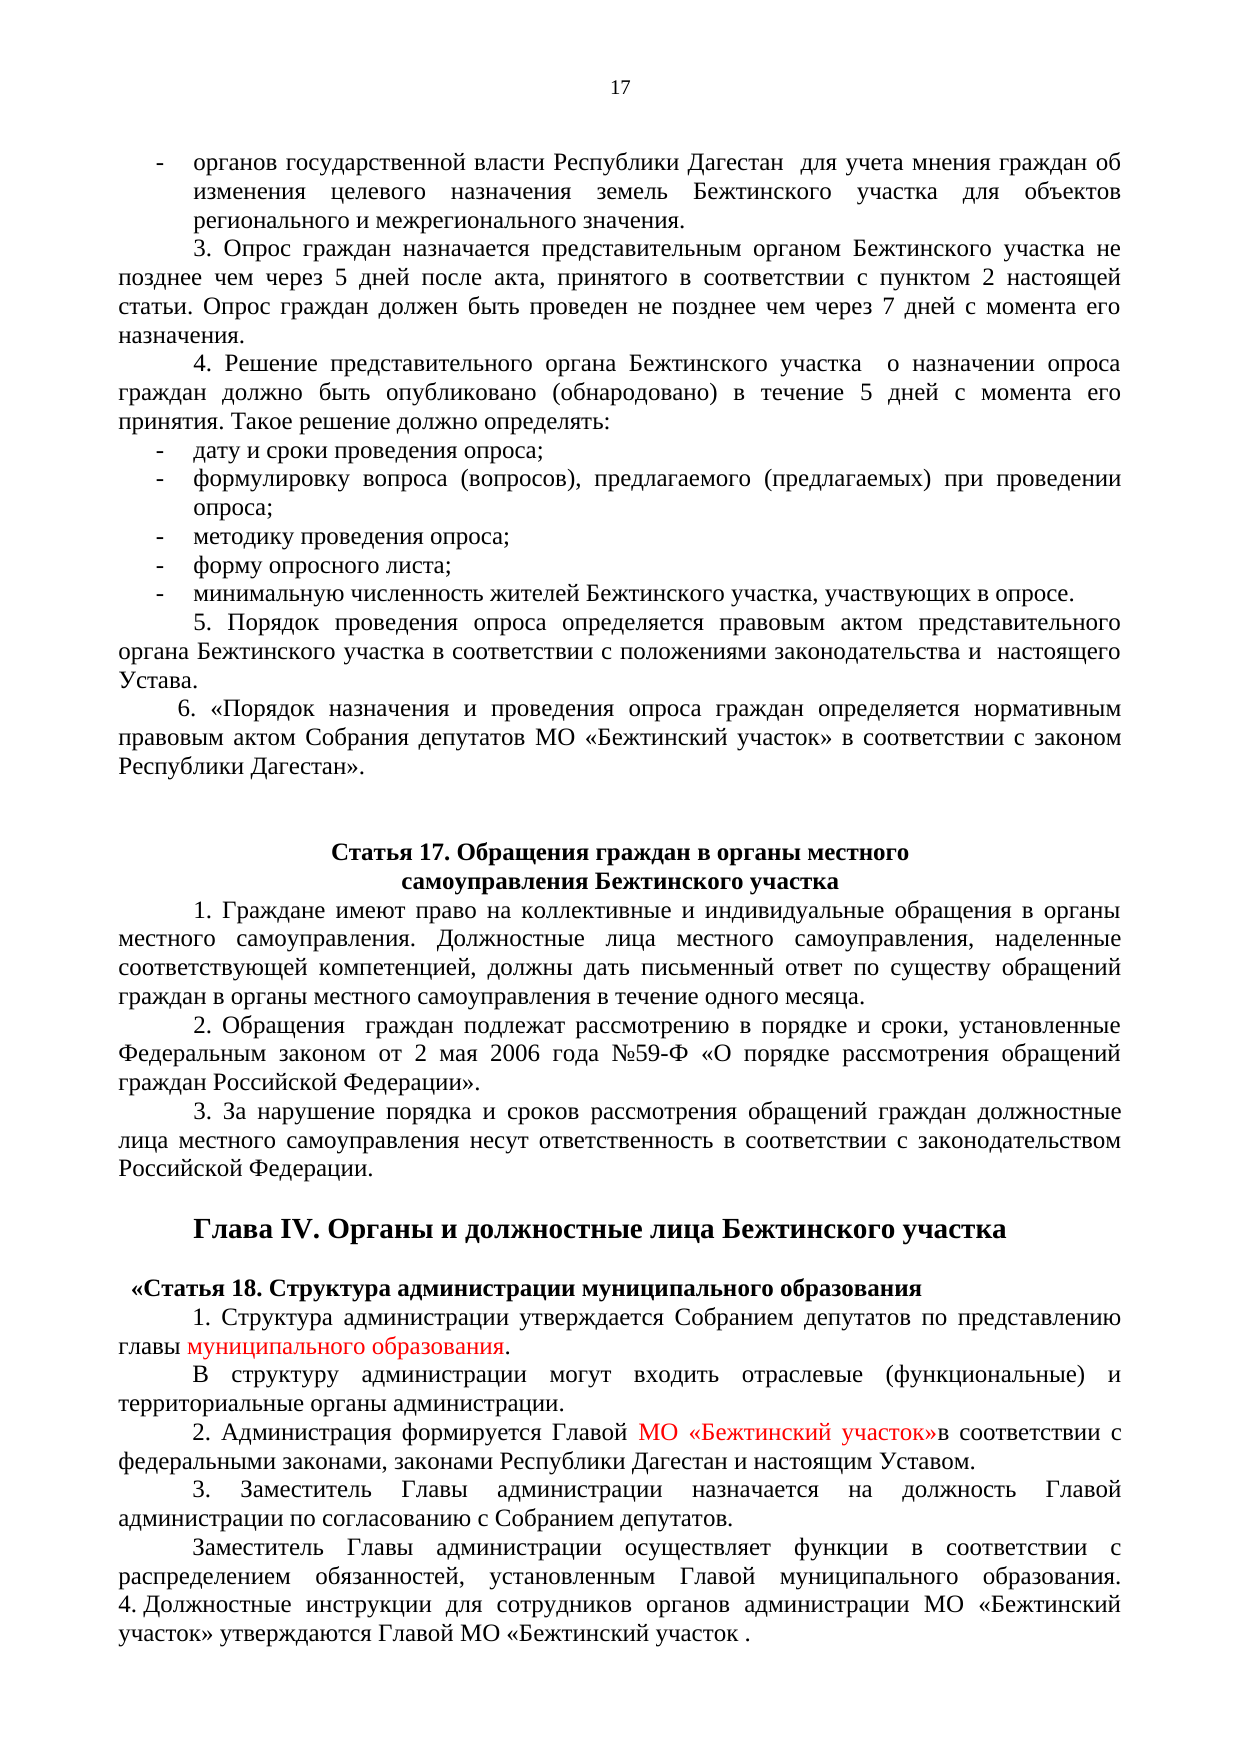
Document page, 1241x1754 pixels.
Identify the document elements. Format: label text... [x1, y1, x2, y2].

text «Статья 18. Структура администрации муниципального образования [118, 1273, 1122, 1302]
text . Порядок проведения опроса определяется правовым актом представительного органа Бежтинского участка в соответствии с положениями законодательства и настоящего Устава. [118, 607, 1122, 693]
list формулировку вопроса (вопросов), предлагаемого (предлагаемых) при проведении опроса; [156, 463, 1122, 521]
text . Решение представительного органа Бежтинского участка о назначении опроса граждан должно быть опубликовано (обнародовано) в течение дней с момента его принятия. Такое решение должно определять: [118, 348, 1122, 435]
text 3. Заместитель Главы администрации назначается на должность Главой администрации по согласованию с Собранием депутатов. [118, 1474, 1122, 1532]
text 6. «Порядок назначения и проведения опроса граждан определяется нормативным правовым актом Собрания депутатов МО «Бежтинский участок» в соответствии с законом Республики Дагестан». [118, 693, 1122, 780]
list методику проведения опроса; [156, 521, 1122, 550]
text 1. Граждане имеют право на коллективные и индивидуальные обращения в органы местного самоуправления. Должностные лица местного самоуправления, наделенные соответствующей компетенцией, должны дать письменный ответ по существу обращений граждан в органы местного самоуправления в течение одного месяца. [118, 895, 1122, 1010]
text 2. Обращения граждан подлежат рассмотрению в порядке и сроки, установленные Федеральным законом от 2 мая 2006 года №59-Ф «О порядке рассмотрения обращений граждан Российской Федерации». [118, 1010, 1122, 1096]
text Статья . Обращения граждан в органы местного [118, 837, 1122, 866]
list дату и сроки проведения опроса; [156, 435, 1122, 463]
text 1. Структура администрации утверждается Собранием депутатов по представлению главы муниципального образования. [118, 1302, 1122, 1359]
list минимальную численность жителей Бежтинского участка, участвующих в опросе. [156, 578, 1122, 607]
text В структуру администрации могут входить отраслевые (функциональные) и территориальные органы администрации. [118, 1359, 1122, 1417]
text Глава IV. Органы и должностные лица Бежтинского участка [118, 1211, 1122, 1244]
text самоуправления Бежтинского участка [118, 866, 1122, 895]
text 2. Администрация формируется Главой МО «Бежтинский участок»в соответствии с федеральными законами, законами Республики Дагестан и настоящим Уставом. [118, 1417, 1122, 1474]
text 3. За нарушение порядка и сроков рассмотрения обращений граждан должностные лица местного самоуправления несут ответственность в соответствии с законодательством Российской Федерации. [118, 1096, 1122, 1182]
text Заместитель Главы администрации осуществляет функции в соответствии с распределением обязанностей, установленным Главой муниципального образования. 4. Должностные инструкции для сотрудников органов администрации МО «Бежтинский участок» утверждаются Главой МО «Бежтинский участок . [118, 1532, 1122, 1647]
text . Опрос граждан назначается представительным органом Бежтинского участка не позднее чем через дней после акта, принятого в соответствии с пунктом настоящей статьи. Опрос граждан должен быть проведен не позднее чем через дней с момента его назначения. [118, 233, 1122, 348]
list органов государственной власти Республики Дагестан для учета мнения граждан об изменения целевого назначения земель Бежтинского участка для объектов регионального и межрегионального значения. [156, 147, 1122, 233]
list форму опросного листа; [156, 550, 1122, 578]
